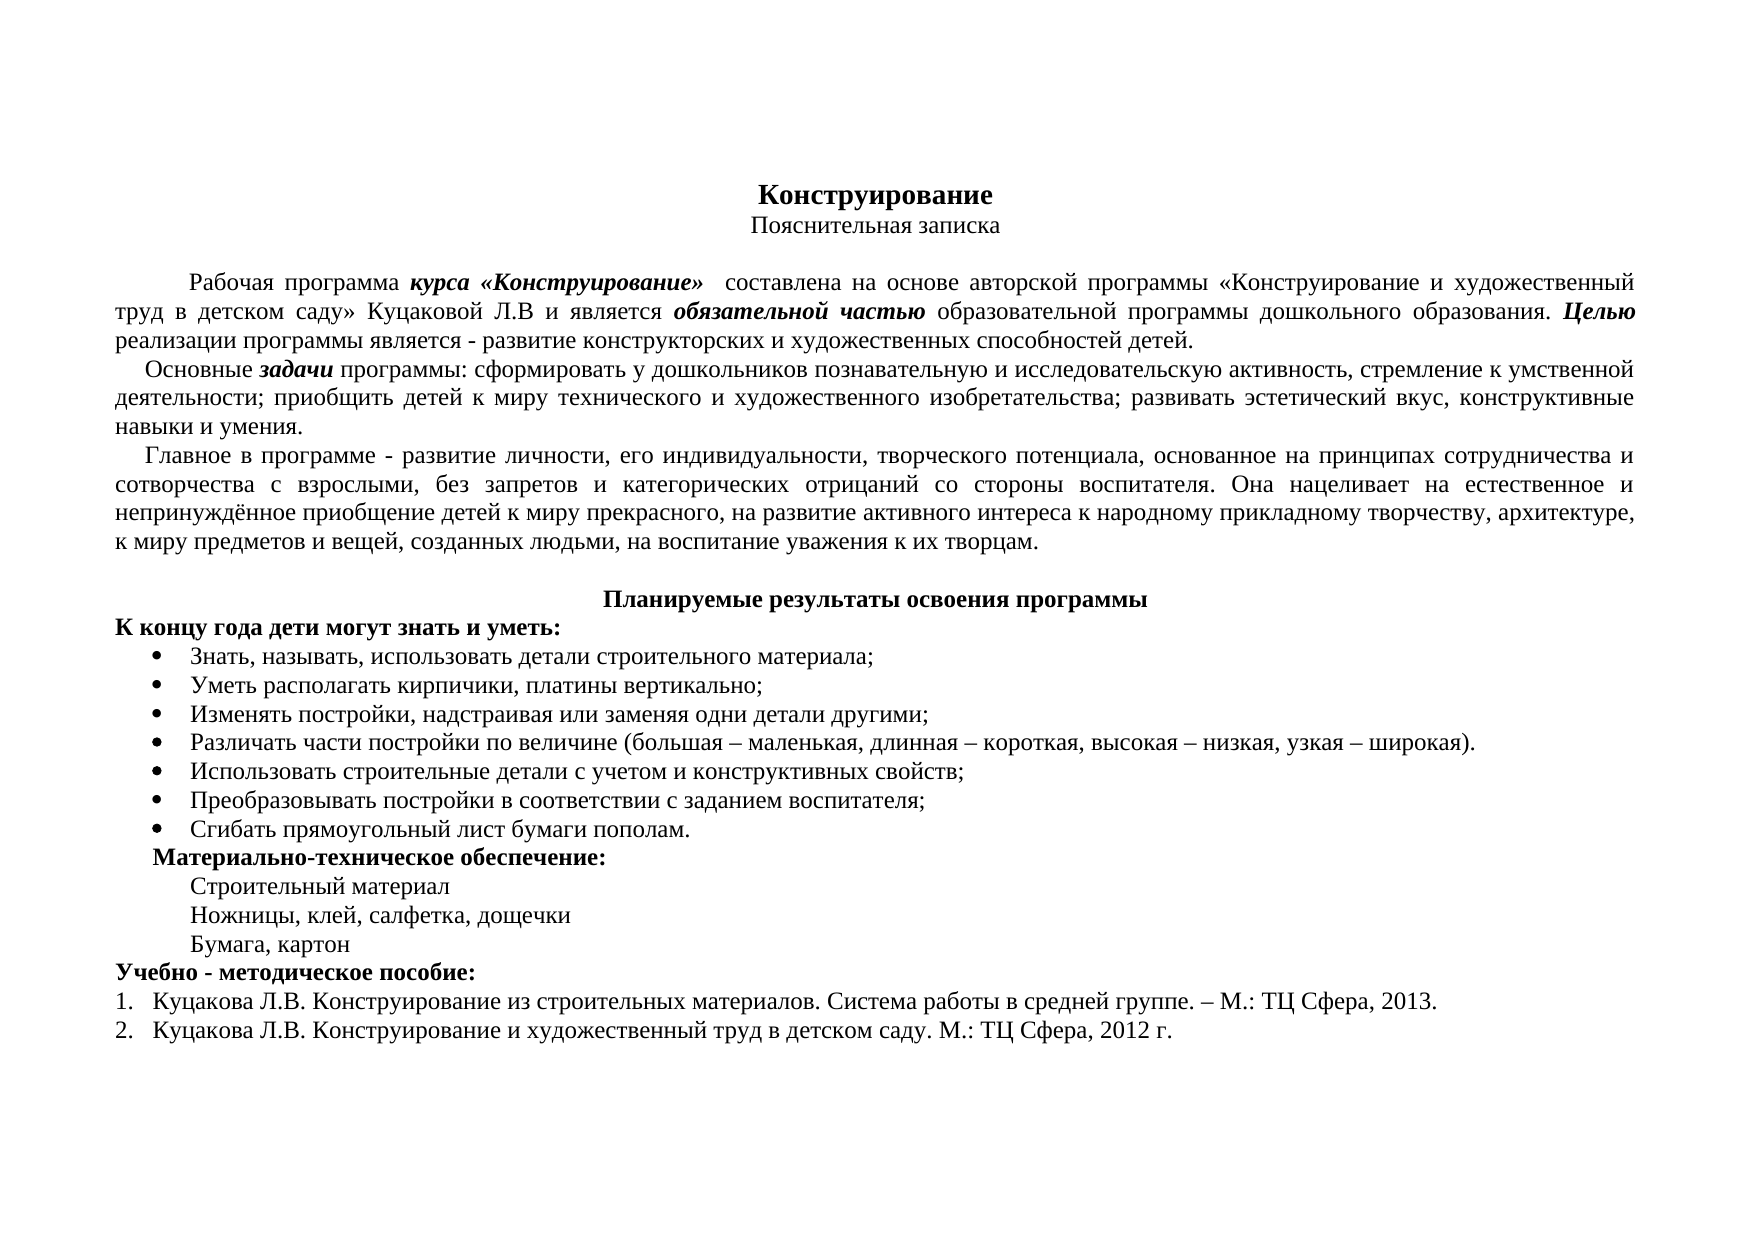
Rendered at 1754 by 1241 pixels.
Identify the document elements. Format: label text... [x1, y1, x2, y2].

list Куцакова Л.В. Конструирование и художественный труд в детском саду. М.: ТЦ Сфера, . [115, 1015, 1636, 1044]
text Материально-техническое обеспечение: [152, 842, 1636, 871]
text Пояснительная записка [115, 211, 1636, 239]
list Бумага, картон [190, 929, 1636, 957]
text Учебно - методическое пособие: [115, 957, 1636, 986]
text К концу года дети могут знать и уметь: [115, 612, 1636, 641]
text Конструирование [115, 177, 1636, 211]
text Планируемые результаты освоения программы [115, 584, 1636, 612]
list Ножницы, клей, салфетка, дощечки [190, 900, 1636, 929]
list Преобразовывать постройки в соответствии с заданием воспитателя; [152, 785, 1636, 814]
list Изменять постройки, надстраивая или заменяя одни детали другими; [152, 699, 1636, 727]
list Строительный материал [190, 871, 1636, 900]
list Различать части постройки по величине (большая – маленькая, длинная – короткая, высокая – низкая, узкая – широкая). [152, 727, 1636, 756]
list Сгибать прямоугольный лист бумаги пополам. [152, 814, 1636, 842]
list Знать, называть, использовать детали строительного материала; [152, 641, 1636, 670]
list Использовать строительные детали с учетом и конструктивных свойств; [152, 756, 1636, 785]
text Рабочая программа курса «Конструирование» составлена на основе авторской программы «Конструирование и художественный труд в детском саду» Куцаковой Л.В и является обязательной частью образовательной программы дошкольного образования. Целью реализации программы является - развитие конструкторских и художественных способностей детей. [115, 267, 1636, 354]
text Главное в программе - развитие личности, его индивидуальности, творческого потенциала, основанное на принципах сотрудничества и сотворчества с взрослыми, без запретов и категорических отрицаний со стороны воспитателя. Она нацеливает на естественное и непринуждённое приобщение детей к миру прекрасного, на развитие активного интереса к народному прикладному творчеству, архитектуре, к миру предметов и вещей, созданных людьми, на воспитание уважения к их творцам. [115, 440, 1636, 555]
text Основные задачи программы: сформировать у дошкольников познавательную и исследовательскую активность, стремление к умственной деятельности; приобщить детей к миру технического и художественного изобретательства; развивать эстетический вкус, конструктивные навыки и умения. [115, 354, 1636, 440]
list Куцакова Л.В. Конструирование из строительных материалов. Система работы в средней группе. – М.: ТЦ Сфера, 2013. [115, 986, 1636, 1015]
list Уметь располагать кирпичики, платины вертикально; [152, 670, 1636, 699]
